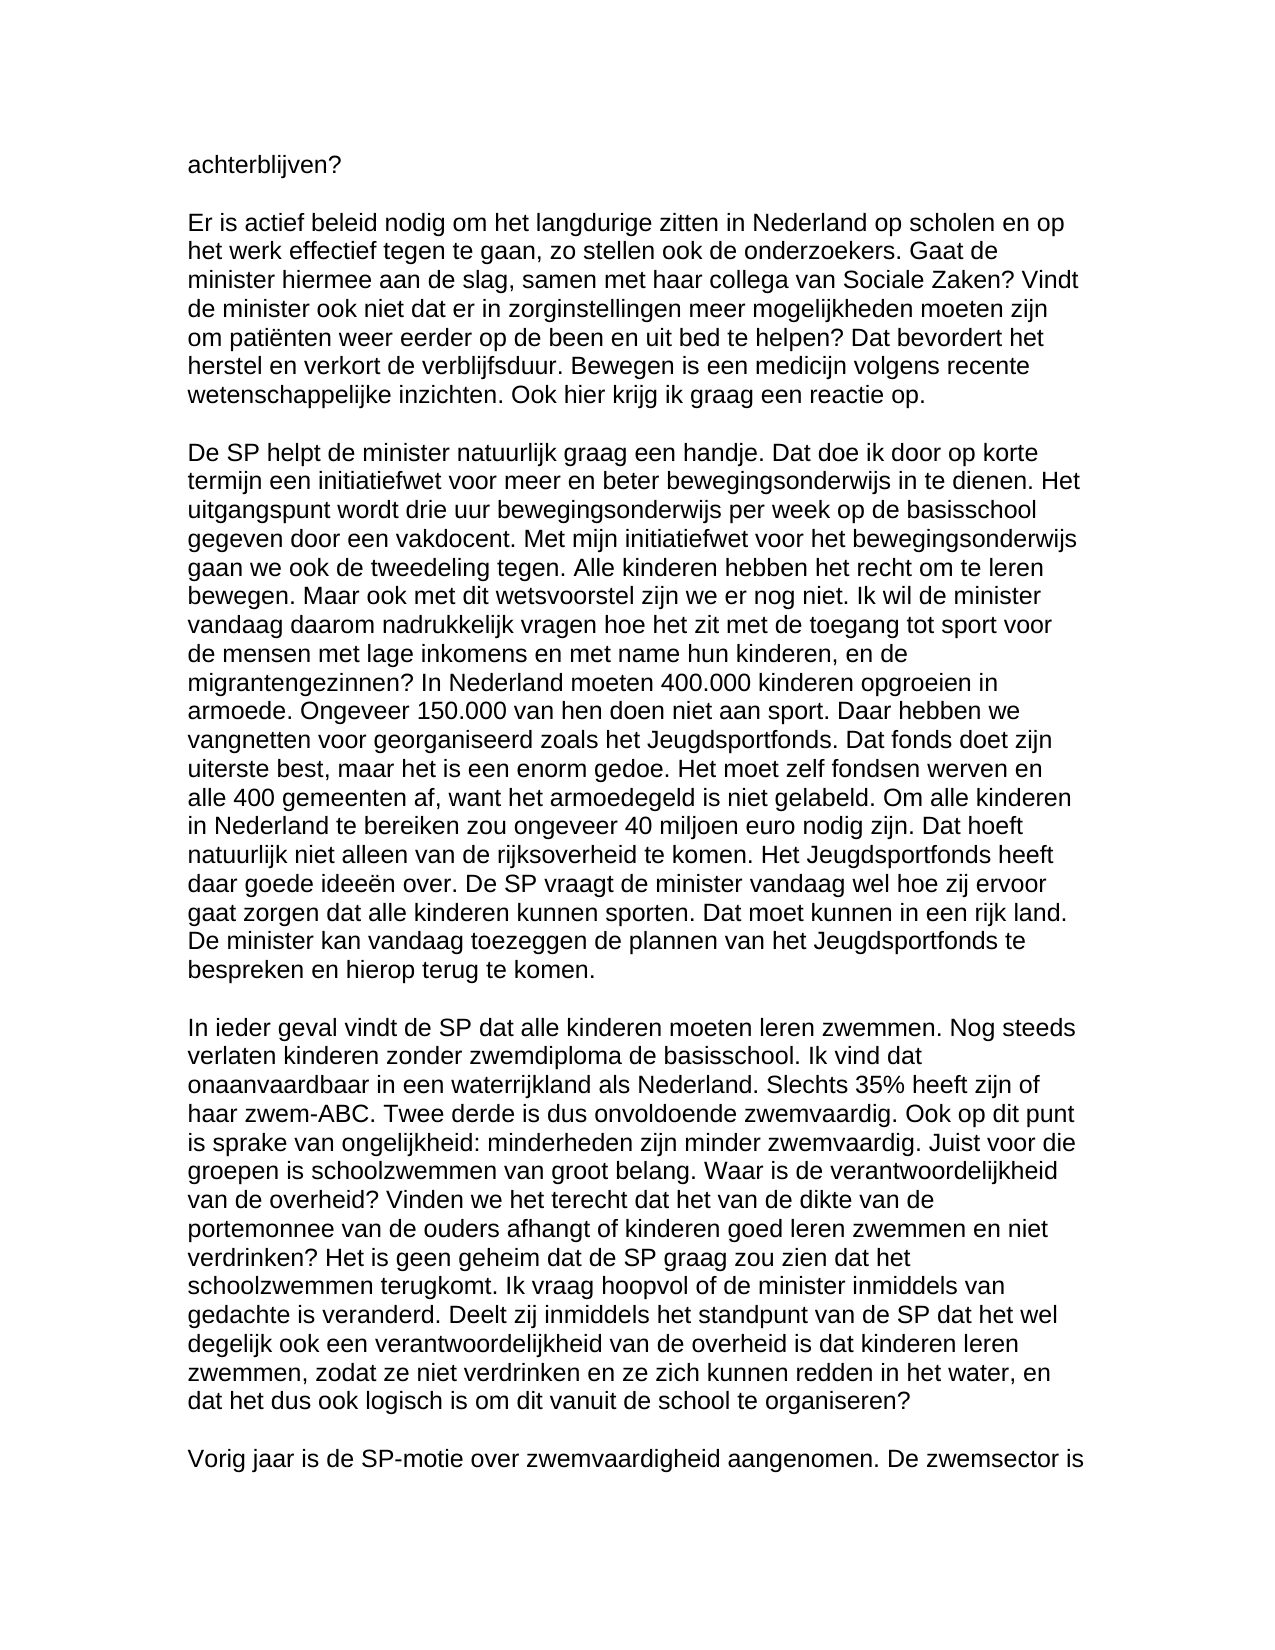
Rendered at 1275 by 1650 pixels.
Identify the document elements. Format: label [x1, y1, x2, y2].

text [187, 150, 1087, 1472]
